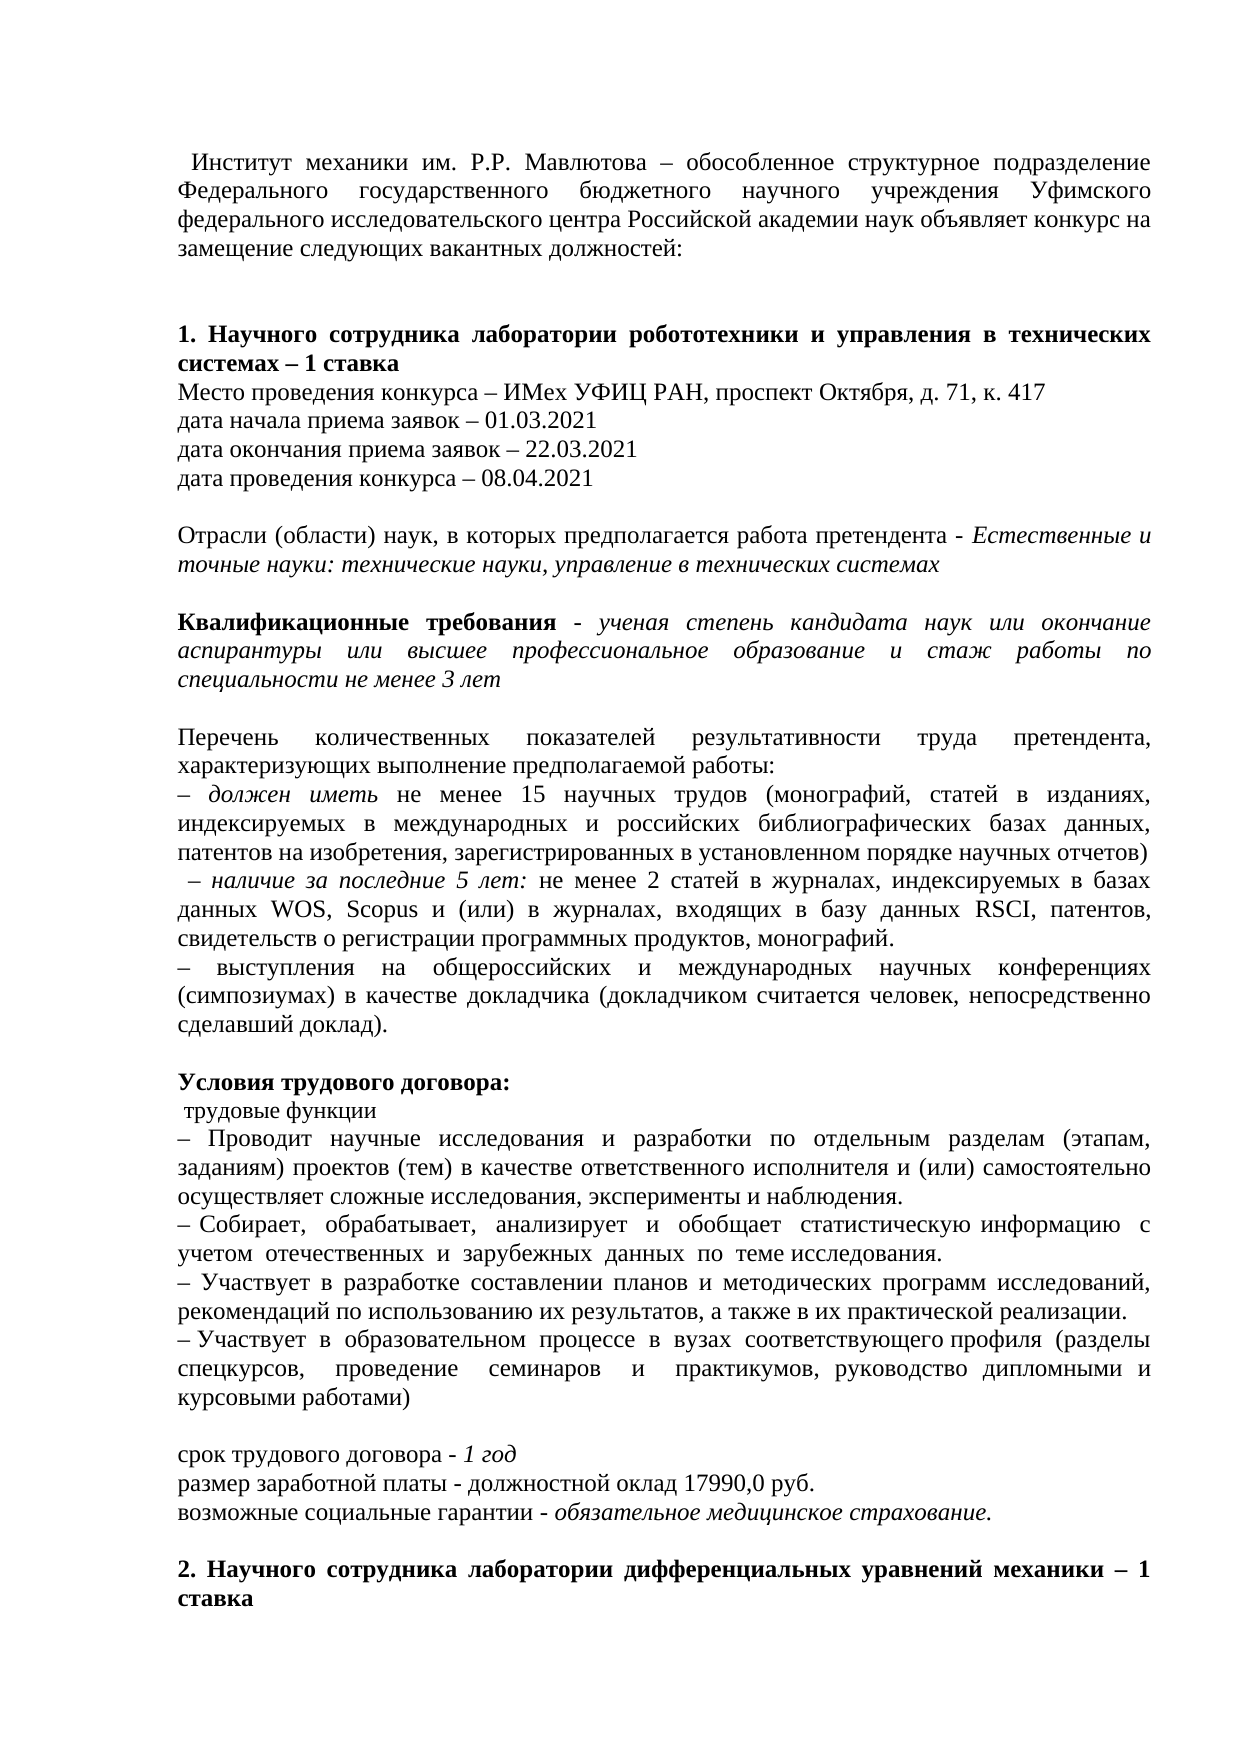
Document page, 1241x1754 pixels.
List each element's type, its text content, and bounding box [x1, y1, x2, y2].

text 2. Научного сотрудника лаборатории дифференциальных уравнений механики – 1 ставка [177, 1554, 1152, 1612]
text возможные социальные гарантии - обязательное медицинское страхование. [177, 1497, 1152, 1526]
text Место проведения конкурса – ИМех УФИЦ РАН, проспект Октября, д. 71, к. 417 [177, 377, 1152, 406]
text – Участвует в разработке составлении планов и методических программ исследований, рекомендаций по использованию их результатов, а также в их практической реализации. [177, 1267, 1152, 1324]
text Институт механики им. Р.Р. Мавлютова – обособленное структурное подразделение Федерального государственного бюджетного научного учреждения Уфимского федерального исследовательского центра Российской академии наук объявляет конкурс на замещение следующих вакантных должностей: [177, 147, 1152, 262]
text Квалификационные требования - ученая степень кандидата наук или окончание аспирантуры или высшее профессиональное образование и стаж работы по специальности не менее 3 лет [177, 607, 1152, 693]
text дата начала приема заявок – 01.03.2021 [177, 406, 1152, 434]
text Отрасли (области) наук, в которых предполагается работа претендента - Естественные и точные науки: технические науки, управление в технических системах [177, 521, 1152, 578]
text размер заработной платы - должностной оклад 17990,0 руб. [177, 1468, 1152, 1497]
text Перечень количественных показателей результативности труда претендента, характеризующих выполнение предполагаемой работы: [177, 722, 1152, 779]
text – Собирает, обрабатывает, анализирует и обобщает статистическую информацию с учетом отечественных и зарубежных данных по теме исследования. [177, 1209, 1152, 1267]
text дата окончания приема заявок – 22.03.2021 [177, 434, 1152, 463]
text Условия трудового договора: [177, 1067, 1152, 1096]
text – выступления на общероссийских и международных научных конференциях (симпозиумах) в качестве докладчика (докладчиком считается человек, непосредственно сделавший доклад). [177, 952, 1152, 1038]
text срок трудового договора - 1 год [177, 1439, 1152, 1468]
text 1. Научного сотрудника лаборатории робототехники и управления в технических системах – 1 ставка [177, 319, 1152, 377]
text дата проведения конкурса – 08.04.2021 [177, 463, 1152, 492]
text – должен иметь не менее 15 научных трудов (монографий, статей в изданиях, индексируемых в международных и российских библиографических базах данных, патентов на изобретения, зарегистрированных в установленном порядке научных отчетов) [177, 779, 1152, 866]
text – Проводит научные исследования и разработки по отдельным разделам (этапам, заданиям) проектов (тем) в качестве ответственного исполнителя и (или) самостоятельно осуществляет сложные исследования, эксперименты и наблюдения. [177, 1123, 1152, 1209]
text – наличие за последние 5 лет: не менее 2 статей в журналах, индексируемых в базах данных WOS, Scopus и (или) в журналах, входящих в базу данных RSCI, патентов, свидетельств о регистрации программных продуктов, монографий. [177, 866, 1152, 952]
text – Участвует в образовательном процессе в вузах соответствующего профиля (разделы спецкурсов, проведение семинаров и практикумов, руководство дипломными и курсовыми работами) [177, 1324, 1152, 1411]
text трудовые функции [177, 1096, 1152, 1123]
